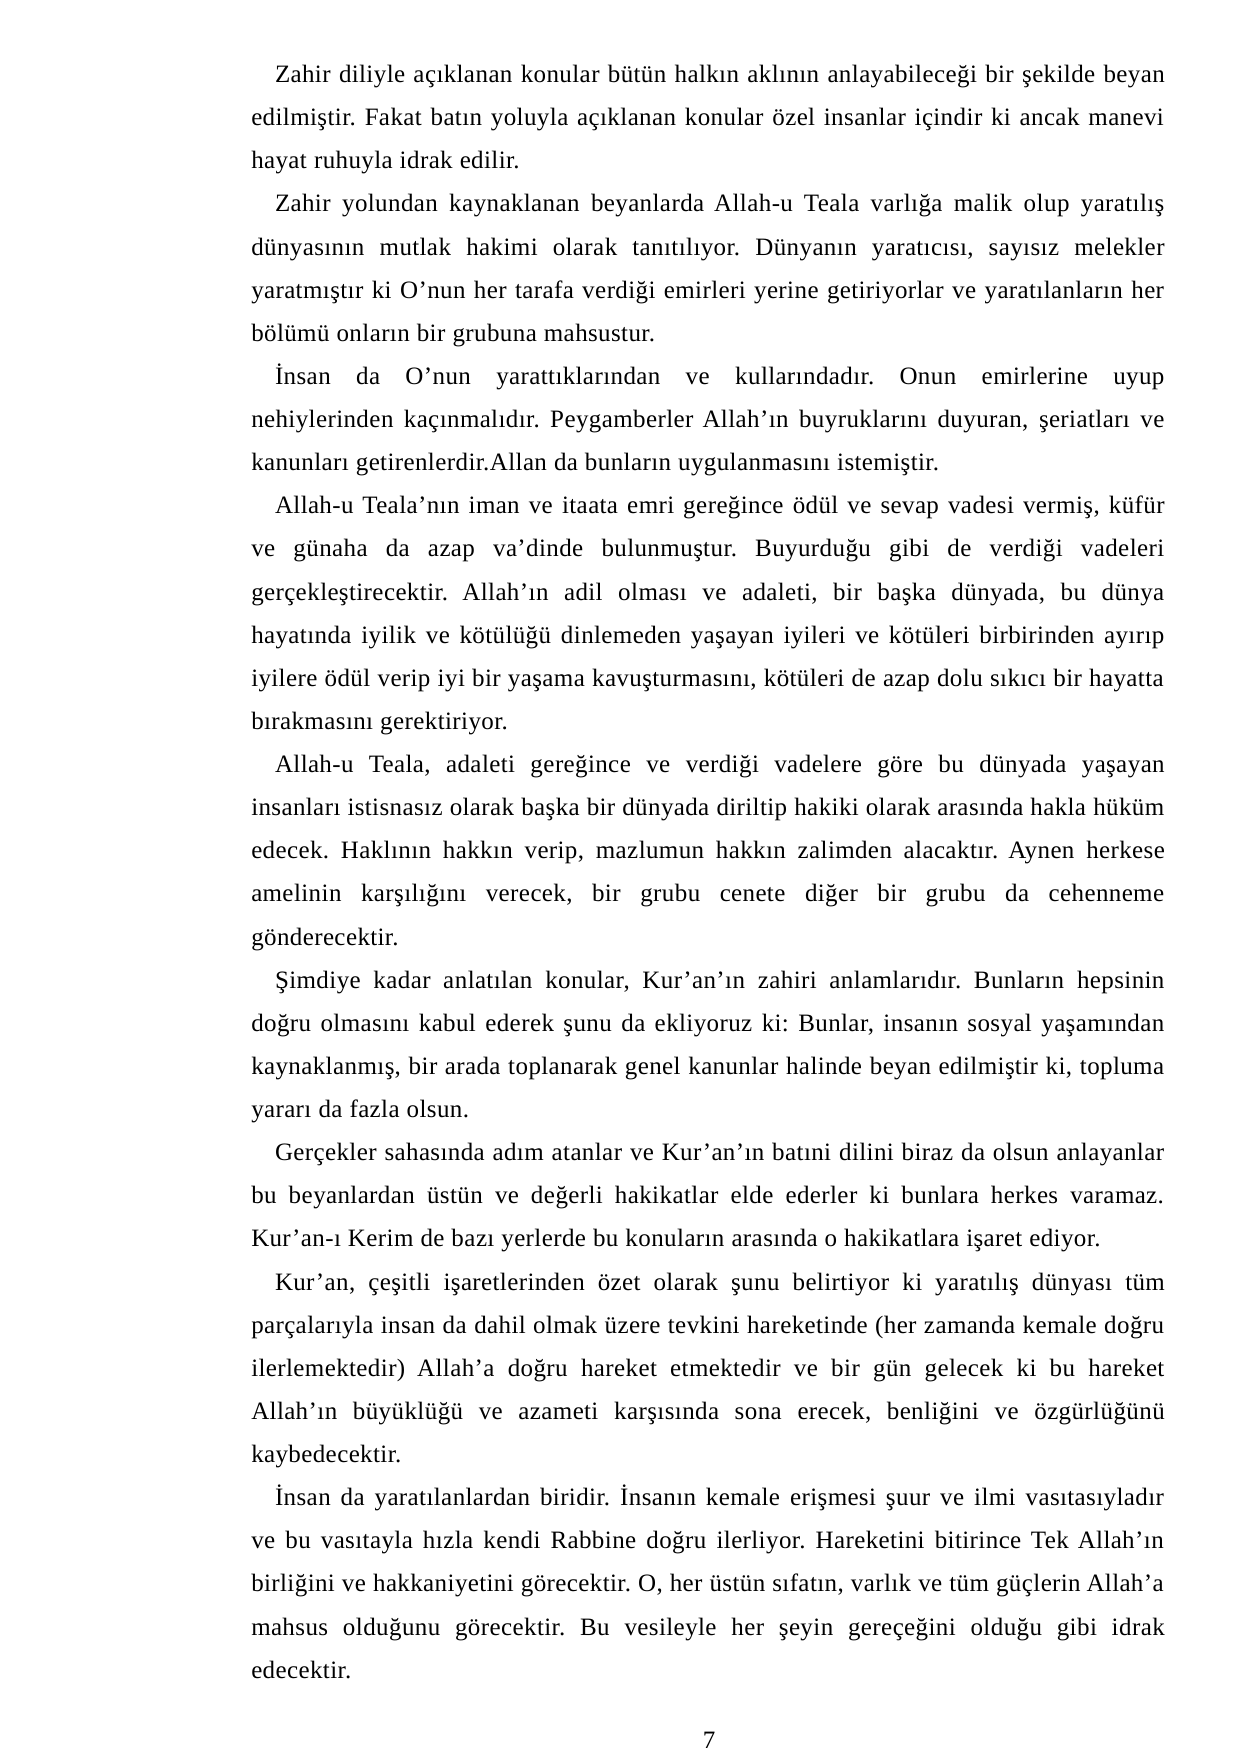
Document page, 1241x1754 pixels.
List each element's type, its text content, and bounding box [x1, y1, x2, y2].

text Gerçekler sahasında adım atanlar ve Kur’an’ın batıni dilini biraz da olsun anlayanlar bu beyanlardan üstün ve değerli hakikatlar elde ederler ki bunlara herkes varamaz. Kur’an-ı Kerim de bazı yerlerde bu konuların arasında o hakikatlara işaret ediyor. [251, 1137, 1166, 1252]
text İnsan da O’nun yarattıklarından ve kullarındadır. Onun emirlerine uyup nehiylerinden kaçınmalıdır. Peygamberler Allah’ın buyruklarını duyuran, şeriatları ve kanunları getirenlerdir.Allan da bunların uygulanmasını istemiştir. [251, 361, 1166, 476]
text Allah-u Teala, adaleti gereğince ve verdiği vadelere göre bu dünyada yaşayan insanları istisnasız olarak başka bir dünyada diriltip hakiki olarak arasında hakla hüküm edecek. Haklının hakkın verip, mazlumun hakkın zalimden alacaktır. Aynen herkese amelinin karşılığını verecek, bir grubu cenete diğer bir grubu da cehenneme gönderecektir. [251, 749, 1166, 950]
text İnsan da yaratılanlardan biridir. İnsanın kemale erişmesi şuur ve ilmi vasıtasıyladır ve bu vasıtayla hızla kendi Rabbine doğru ilerliyor. Hareketini bitirince Tek Allah’ın birliğini ve hakkaniyetini görecektir. O, her üstün sıfatın, varlık ve tüm güçlerin Allah’a mahsus olduğunu görecektir. Bu vesileyle her şeyin gereçeğini olduğu gibi idrak edecektir. [251, 1482, 1166, 1683]
text Zahir yolundan kaynaklanan beyanlarda Allah-u Teala varlığa malik olup yaratılış dünyasının mutlak hakimi olarak tanıtılıyor. Dünyanın yaratıcısı, sayısız melekler yaratmıştır ki O’nun her tarafa verdiği emirleri yerine getiriyorlar ve yaratılanların her bölümü onların bir grubuna mahsustur. [251, 188, 1166, 347]
text Allah-u Teala’nın iman ve itaata emri gereğince ödül ve sevap vadesi vermiş, küfür ve günaha da azap va’dinde bulunmuştur. Buyurduğu gibi de verdiği vadeleri gerçekleştirecektir. Allah’ın adil olması ve adaleti, bir başka dünyada, bu dünya hayatında iyilik ve kötülüğü dinlemeden yaşayan iyileri ve kötüleri birbirinden ayırıp iyilere ödül verip iyi bir yaşama kavuşturmasını, kötüleri de azap dolu sıkıcı bir hayatta bırakmasını gerektiriyor. [251, 490, 1166, 735]
text Kur’an, çeşitli işaretlerinden özet olarak şunu belirtiyor ki yaratılış dünyası tüm parçalarıyla insan da dahil olmak üzere tevkini hareketinde (her zamanda kemale doğru ilerlemektedir) Allah’a doğru hareket etmektedir ve bir gün gelecek ki bu hareket Allah’ın büyüklüğü ve azameti karşısında sona erecek, benliğini ve özgürlüğünü kaybedecektir. [251, 1267, 1166, 1468]
text Şimdiye kadar anlatılan konular, Kur’an’ın zahiri anlamlarıdır. Bunların hepsinin doğru olmasını kabul ederek şunu da ekliyoruz ki: Bunlar, insanın sosyal yaşamından kaynaklanmış, bir arada toplanarak genel kanunlar halinde beyan edilmiştir ki, topluma yararı da fazla olsun. [251, 965, 1166, 1123]
text Zahir diliyle açıklanan konular bütün halkın aklının anlayabileceği bir şekilde beyan edilmiştir. Fakat batın yoluyla açıklanan konular özel insanlar içindir ki ancak manevi hayat ruhuyla idrak edilir. [251, 59, 1166, 174]
